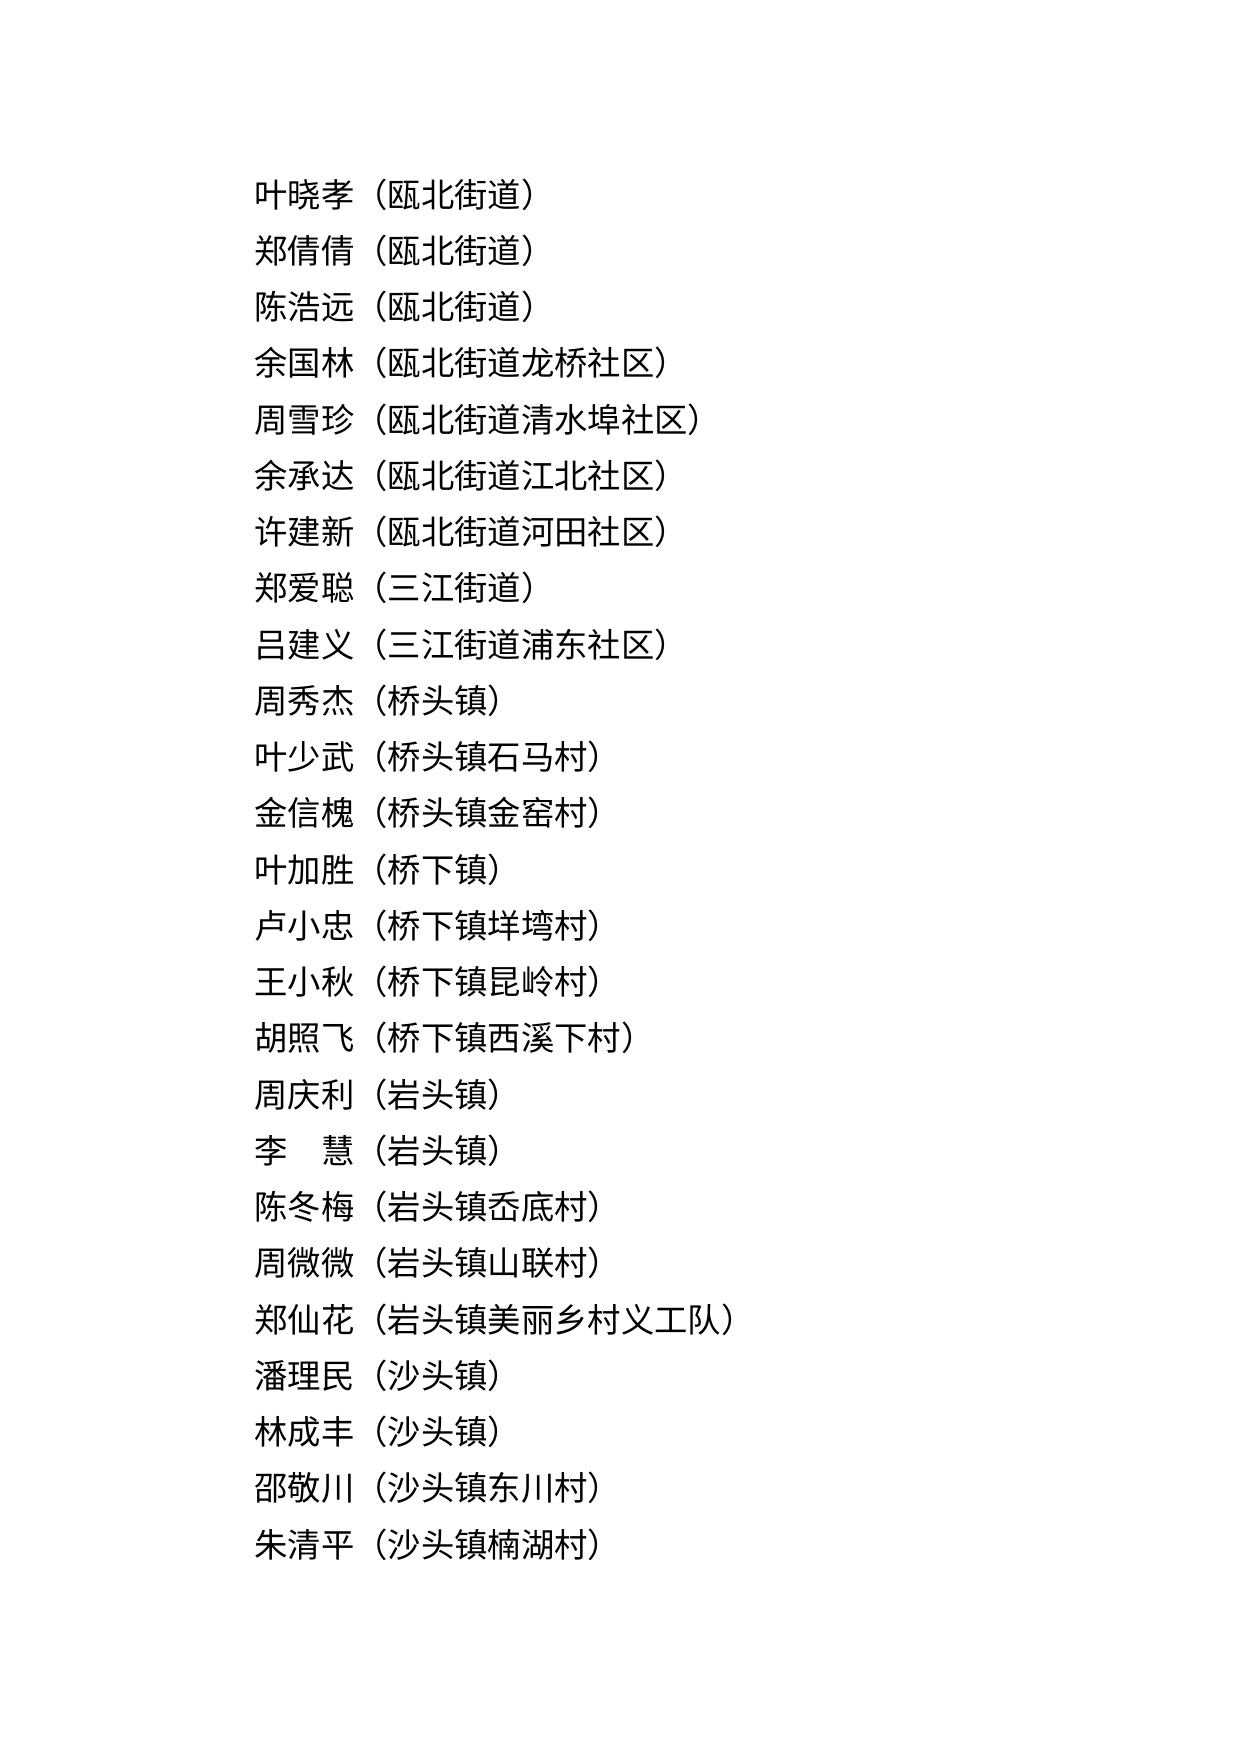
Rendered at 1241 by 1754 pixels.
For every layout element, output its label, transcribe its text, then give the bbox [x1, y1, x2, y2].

text 金信槐（桥头镇金窑村） [187, 781, 1053, 837]
text 周秀杰（桥头镇） [187, 668, 1053, 724]
text 朱清平（沙头镇楠湖村） [187, 1512, 1053, 1568]
text 余国林（瓯北街道龙桥社区） [187, 331, 1053, 387]
text 余承达（瓯北街道江北社区） [187, 443, 1053, 499]
text 叶加胜（桥下镇） [187, 837, 1053, 893]
text 胡照飞（桥下镇西溪下村） [187, 1006, 1053, 1062]
text 郑仙花（岩头镇美丽乡村义工队） [187, 1287, 1053, 1343]
text 王小秋（桥下镇昆岭村） [187, 949, 1053, 1006]
text 叶晓孝（瓯北街道） [187, 162, 1053, 218]
text 吕建义（三江街道浦东社区） [187, 612, 1053, 668]
text 陈冬梅（岩头镇岙底村） [187, 1174, 1053, 1231]
text 郑爱聪（三江街道） [187, 556, 1053, 612]
text 邵敬川（沙头镇东川村） [187, 1456, 1053, 1512]
text 许建新（瓯北街道河田社区） [187, 499, 1053, 556]
text 叶少武（桥头镇石马村） [187, 724, 1053, 781]
text 卢小忠（桥下镇垟塆村） [187, 893, 1053, 949]
text 周雪珍（瓯北街道清水埠社区） [187, 387, 1053, 443]
text 陈浩远（瓯北街道） [187, 274, 1053, 331]
text 周庆利（岩头镇） [187, 1062, 1053, 1118]
text 林成丰（沙头镇） [187, 1399, 1053, 1456]
text 周微微（岩头镇山联村） [187, 1231, 1053, 1287]
text 郑倩倩（瓯北街道） [187, 218, 1053, 274]
text 李 慧（岩头镇） [187, 1118, 1053, 1174]
text 潘理民（沙头镇） [187, 1343, 1053, 1399]
